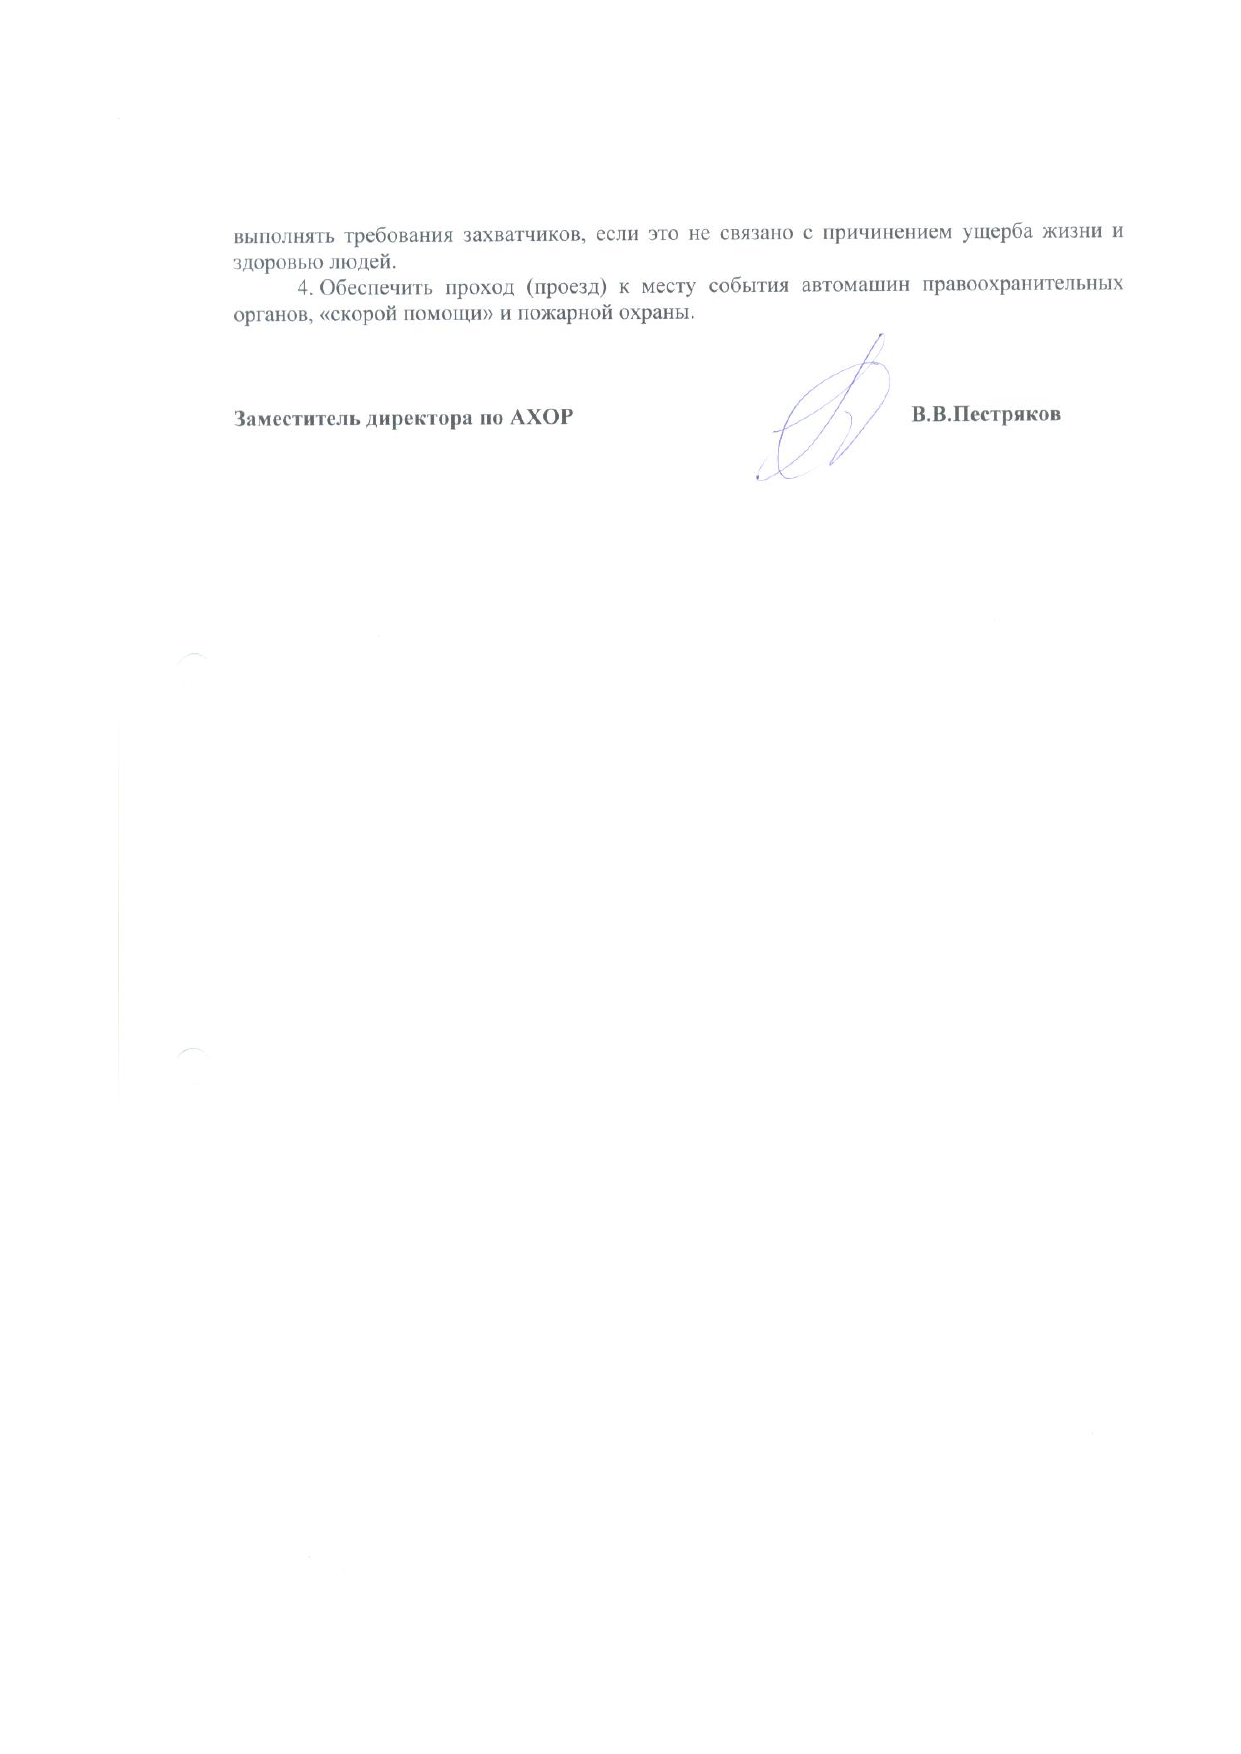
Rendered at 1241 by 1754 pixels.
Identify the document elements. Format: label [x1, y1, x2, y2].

picture [118, 118, 1182, 1582]
